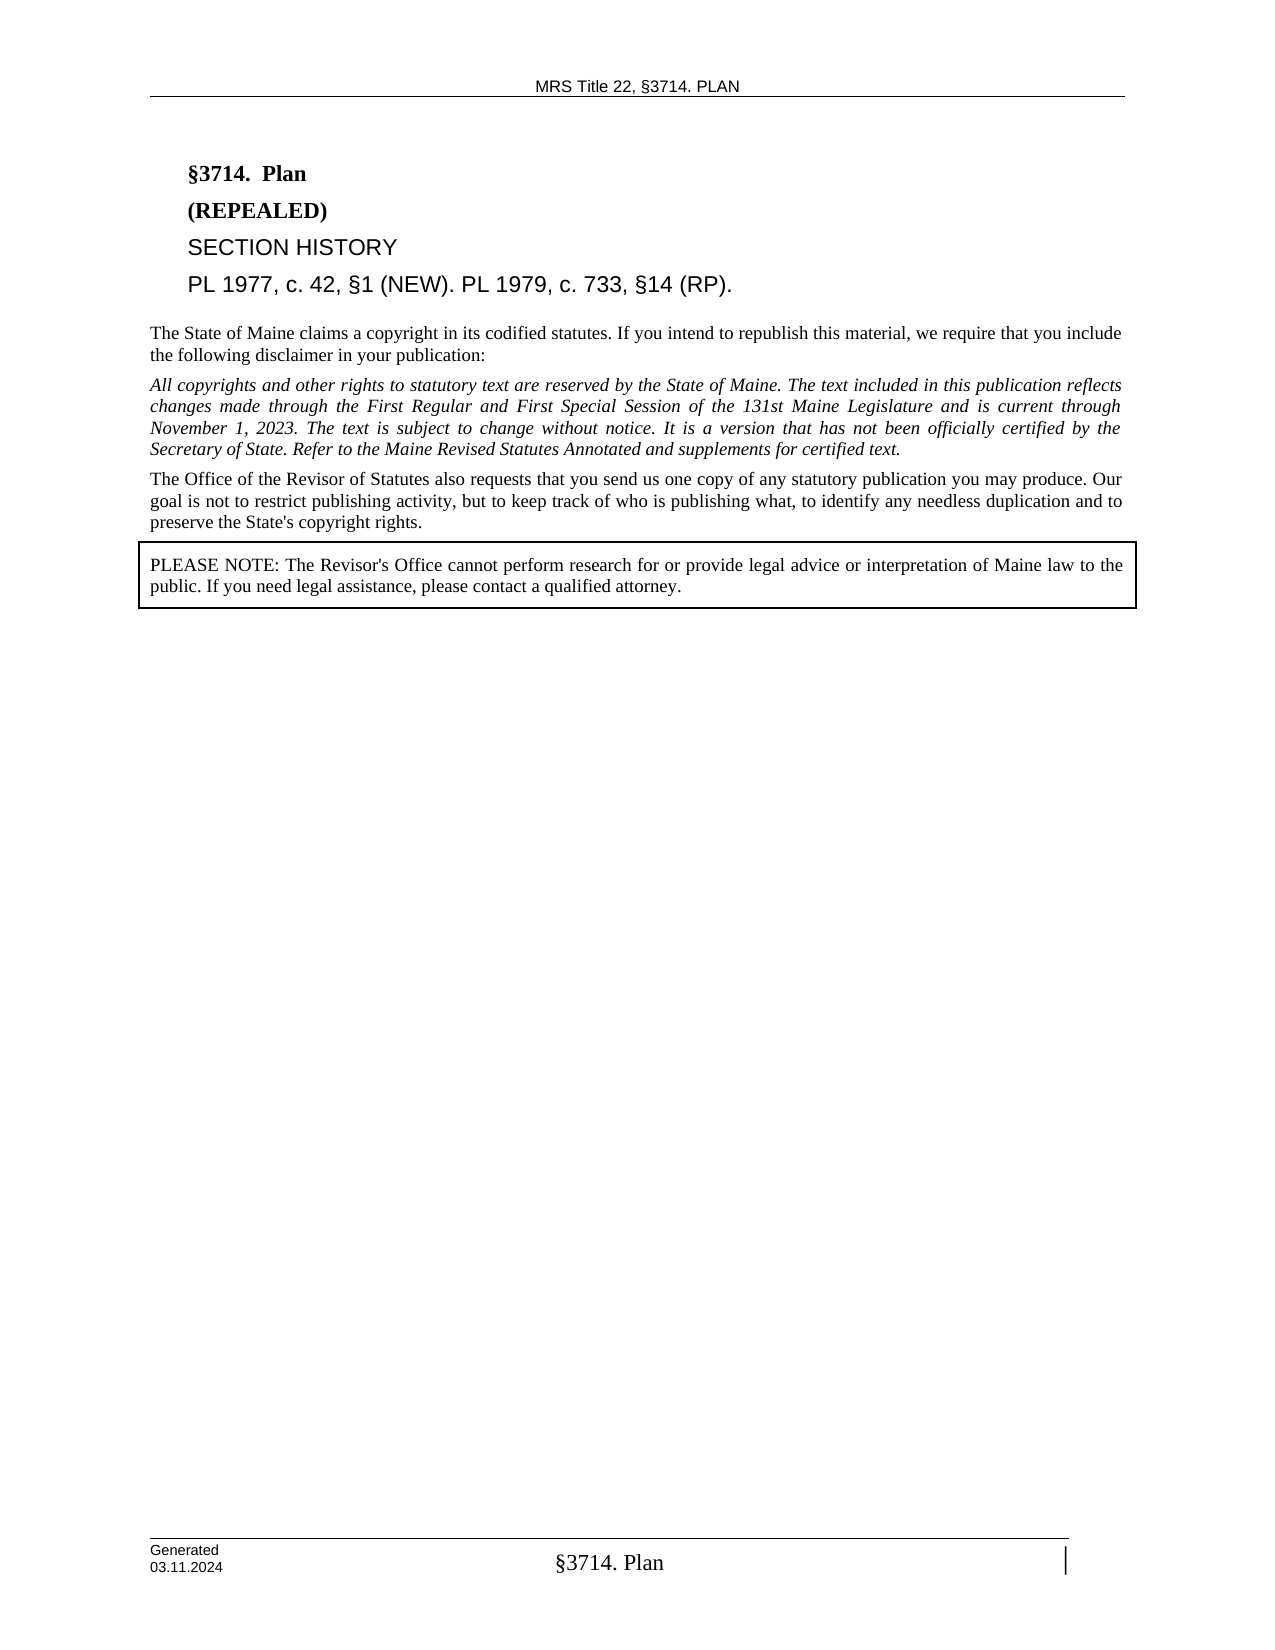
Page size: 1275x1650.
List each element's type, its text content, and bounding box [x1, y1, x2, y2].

text All copyrights and other rights to statutory text are reserved by the State of Maine. The text included in this publication reflects changes made through the First Regular and First Special Session of the 131st Maine Legislature and is current through November 1, 2023 . The text is subject to change without notice. It is a version that has not been officially certified by the Secretary of State. Refer to the Maine Revised Statutes Annotated and supplements for certified text. [150, 373, 1125, 460]
text SECTION HISTORY [187, 234, 1125, 260]
text §3714. Plan [187, 160, 1125, 187]
text (REPEALED) [187, 197, 1125, 223]
text PL 1977, c. 42, §1 (NEW). PL 1979, c. 733, §14 (RP). [187, 271, 1125, 297]
text The State of Maine claims a copyright in its codified statutes. If you intend to republish this material, we require that you include the following disclaimer in your publication: [150, 322, 1125, 365]
text The Office of the Revisor of Statutes also requests that you send us one copy of any statutory publication you may produce. Our goal is not to restrict publishing activity, but to keep track of who is publishing what, to identify any needless duplication and to preserve the State's copyright rights. [150, 468, 1125, 533]
text PLEASE NOTE: The Revisor's Office cannot perform research for or provide legal advice or interpretation of Maine law to the public. If you need legal assistance, please contact a qualified attorney. [140, 543, 1135, 607]
